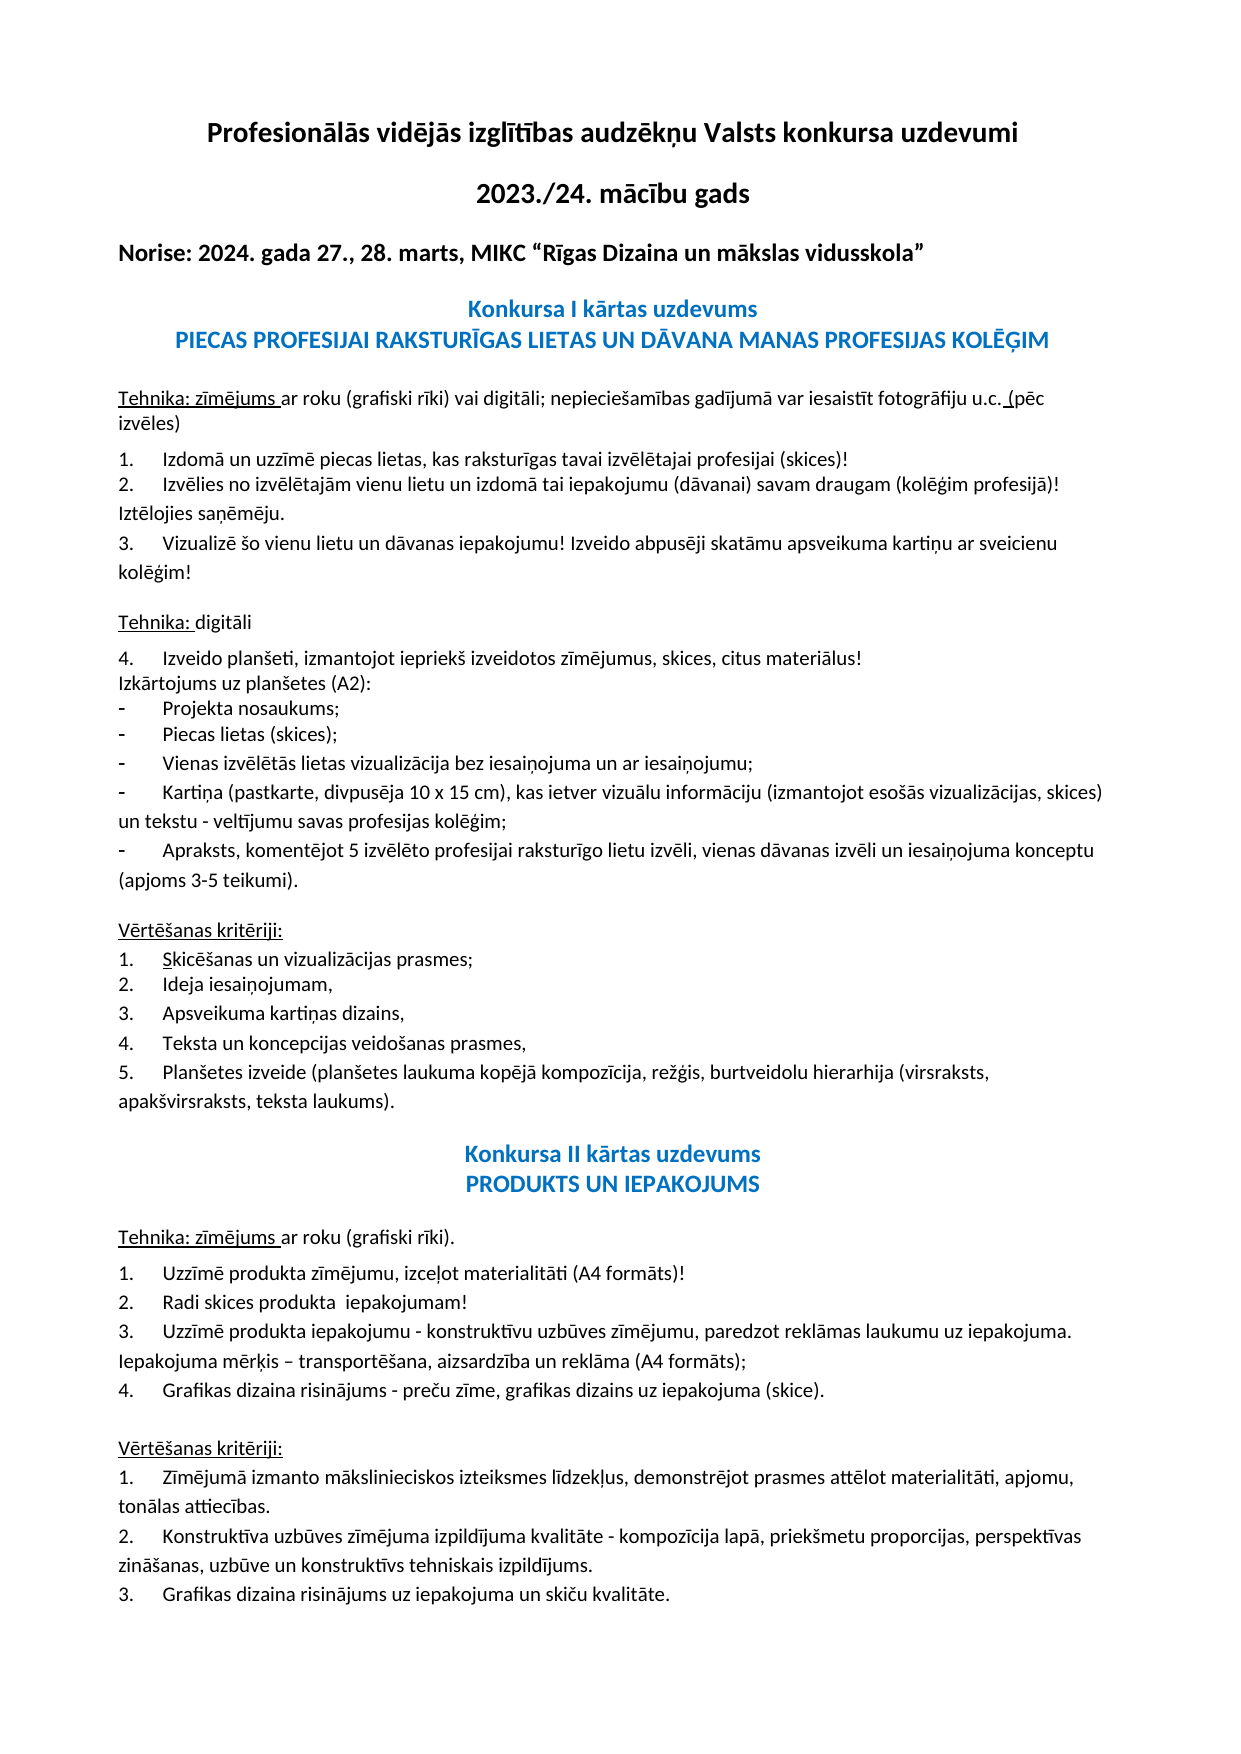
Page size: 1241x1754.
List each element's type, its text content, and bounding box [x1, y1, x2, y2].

list Vērtēšanas kritēriji: [118, 1435, 1107, 1461]
text Tehnika: zīmējums ar roku (grafiski rīki) vai digitāli; nepieciešamības gadījumā var iesaistīt fotogrāfiju u.c. (pēc izvēles) [118, 385, 1107, 436]
list Projekta nosaukums; [118, 696, 1107, 721]
list Uzzīmē produkta zīmējumu, izceļot materialitāti (A4 formāts)! [118, 1260, 1107, 1286]
list Uzzīmē produkta iepakojumu - konstruktīvu uzbūves zīmējumu, paredzot reklāmas laukumu uz iepakojuma. Iepakojuma mērķis – transportēšana, aizsardzība un reklāma (A4 formāts); [118, 1319, 1107, 1373]
text Tehnika: zīmējums ar roku (grafiski rīki). [118, 1224, 1107, 1250]
list Kartiņa (pastkarte, divpusēja 10 x 15 cm), kas ietver vizuālu informāciju (izmantojot esošās vizualizācijas, skices) un tekstu - veltījumu savas profesijas kolēģim; [118, 779, 1107, 834]
list Grafikas dizaina risinājums uz iepakojuma un skiču kvalitāte. [118, 1581, 1107, 1607]
list Zīmējumā izmanto mākslinieciskos izteiksmes līdzekļus, demonstrējot prasmes attēlot materialitāti, apjomu, tonālas attiecības. [118, 1464, 1107, 1519]
list Piecas lietas (skices); [118, 721, 1107, 746]
text PIECAS PROFESIJAI RAKSTURĪGAS LIETAS UN DĀVANA MANAS PROFESIJAS KOLĒĢIM [118, 324, 1107, 354]
list Apsveikuma kartiņas dizains, [118, 1001, 1107, 1026]
list Izdomā un uzzīmē piecas lietas, kas raksturīgas tavai izvēlētajai profesijai (skices)! [118, 446, 1107, 471]
text Konkursa II kārtas uzdevums [118, 1138, 1107, 1169]
list Izkārtojums uz planšetes (A2): [118, 670, 1107, 696]
list Izveido planšeti, izmantojot iepriekš izveidotos zīmējumus, skices, citus materiālus! [118, 645, 1107, 670]
list Skicēšanas un vizualizācijas prasmes; [118, 946, 1107, 971]
text Vērtēšanas kritēriji: [118, 917, 1107, 942]
list Konstruktīva uzbūves zīmējuma izpildījuma kvalitāte - kompozīcija lapā, priekšmetu proporcijas, perspektīvas zināšanas, uzbūve un konstruktīvs tehniskais izpildījums. [118, 1523, 1107, 1577]
list Izvēlies no izvēlētajām vienu lietu un izdomā tai iepakojumu (dāvanai) savam draugam (kolēģim profesijā)! Iztēlojies saņēmēju. [118, 471, 1107, 526]
list Ideja iesaiņojumam, [118, 971, 1107, 997]
text Konkursa I kārtas uzdevums [118, 293, 1107, 324]
text Norise: 2024. gada 27., 28. marts, MIKC “Rīgas Dizaina un mākslas vidusskola” [118, 237, 1107, 268]
list Vizualizē šo vienu lietu un dāvanas iepakojumu! Izveido abpusēji skatāmu apsveikuma kartiņu ar sveicienu kolēģim! [118, 530, 1107, 584]
list Teksta un koncepcijas veidošanas prasmes, [118, 1030, 1107, 1055]
text PRODUKTS UN IEPAKOJUMS [118, 1169, 1107, 1199]
text 2023./24. mācību gads [118, 176, 1107, 211]
list Radi skices produkta iepakojumam! [118, 1289, 1107, 1315]
list Apraksts, komentējot 5 izvēlēto profesijai raksturīgo lietu izvēli, vienas dāvanas izvēli un iesaiņojuma konceptu (apjoms 3-5 teikumi). [118, 838, 1107, 892]
list Planšetes izveide (planšetes laukuma kopējā kompozīcija, režģis, burtveidolu hierarhija (virsraksts, apakšvirsraksts, teksta laukums). [118, 1059, 1107, 1113]
text Tehnika: digitāli [118, 609, 1107, 634]
text Profesionālās vidējās izglītības audzēkņu Valsts konkursa uzdevumi [118, 114, 1107, 149]
list Vienas izvēlētās lietas vizualizācija bez iesaiņojuma un ar iesaiņojumu; [118, 750, 1107, 776]
list Grafikas dizaina risinājums - preču zīme, grafikas dizains uz iepakojuma (skice). [118, 1377, 1107, 1402]
